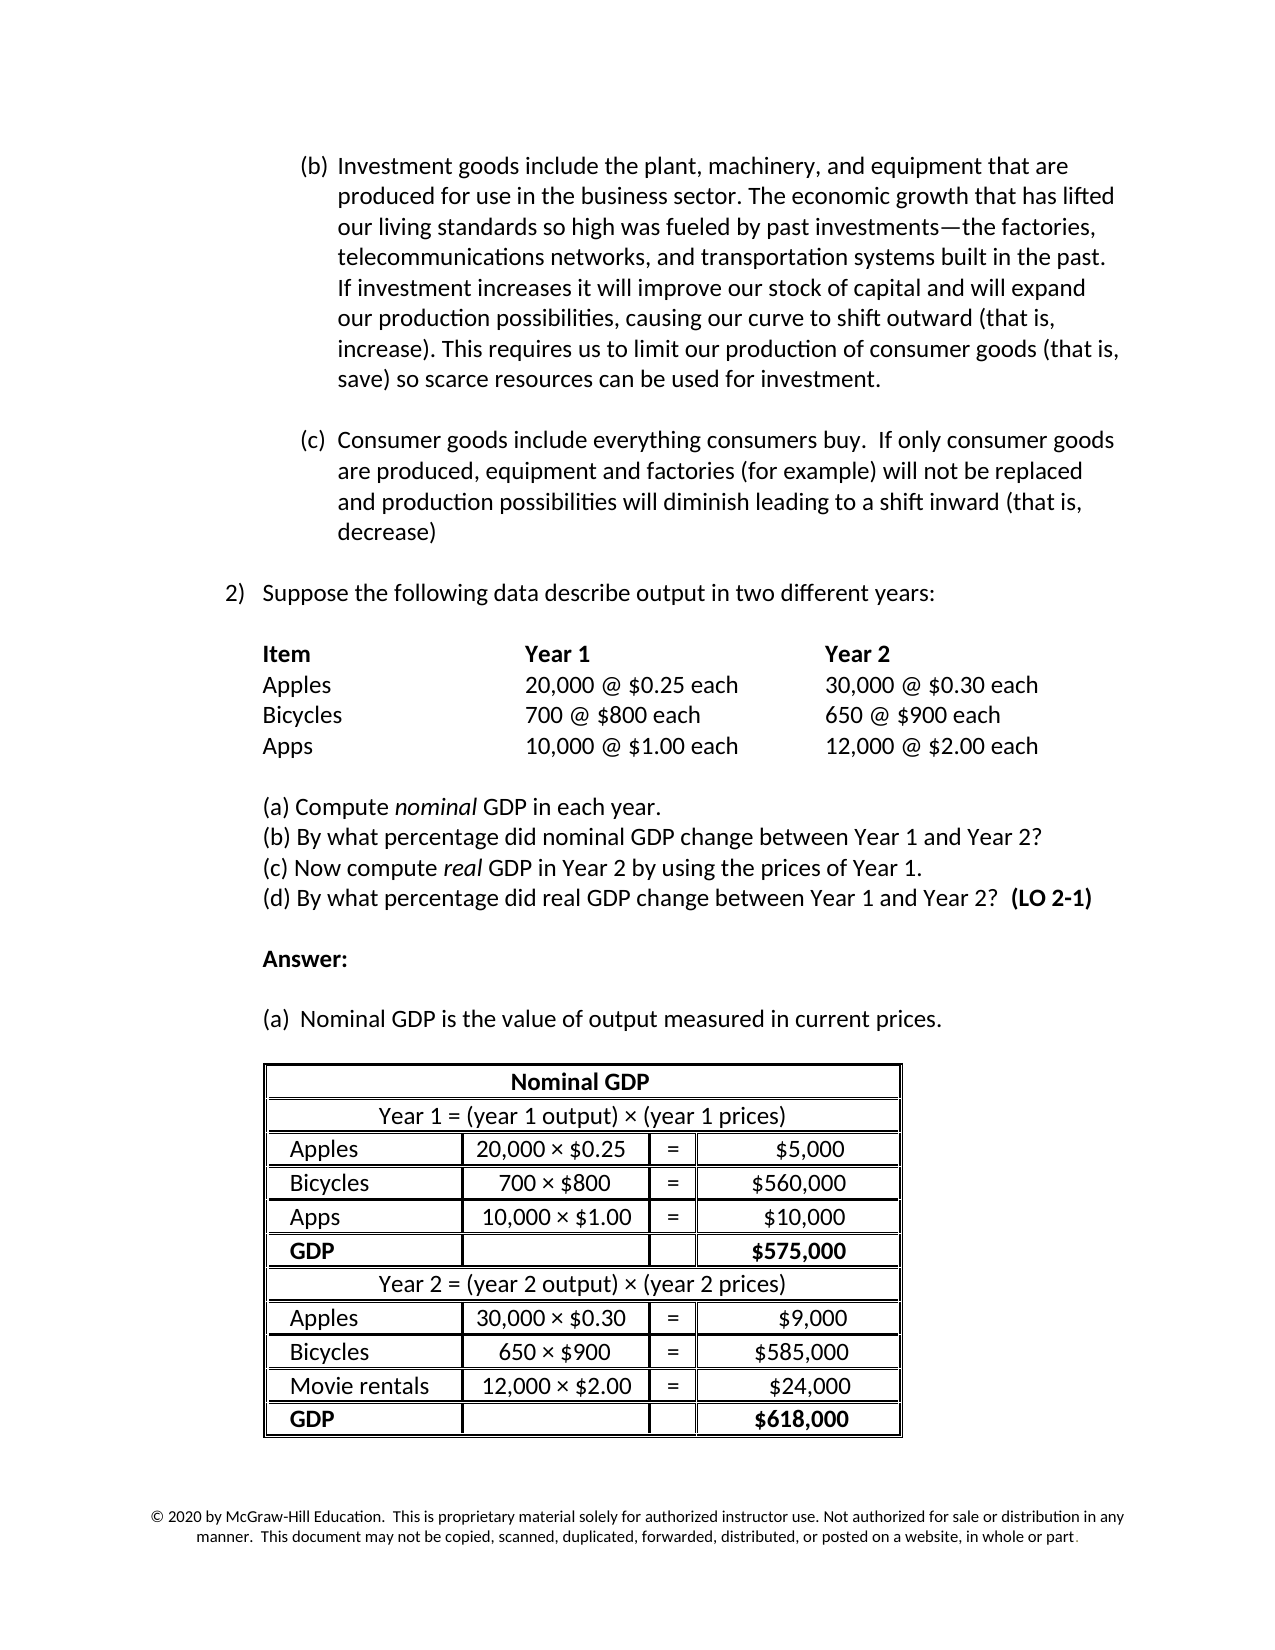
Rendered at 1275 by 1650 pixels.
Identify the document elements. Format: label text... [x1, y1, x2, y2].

list Investment goods include the plant, machinery, and equipment that are produced for use in the business sector. The economic growth that has lifted our living standards so high was fueled by past investments—the factories, telecommunications networks, and transportation systems built in the past. If investment increases it will improve our stock of capital and will expand our production possibilities, causing our curve to shift outward (that is, increase). This requires us to limit our production of consumer goods (that is, save) so scarce resources can be used for investment. [300, 150, 1125, 394]
table_header Nominal GDP [267, 1066, 899, 1097]
table_cell Apples [267, 1299, 461, 1333]
table_cell Bicycles [267, 1164, 461, 1198]
list Nominal GDP is the value of output measured in current prices. [262, 1003, 1125, 1034]
text (a) Compute nominal GDP in each year. [150, 791, 1125, 821]
table_cell $575,000 [697, 1232, 901, 1265]
table_cell $618,000 [697, 1400, 900, 1434]
text Answer: [225, 943, 1125, 974]
table_cell = [651, 1201, 695, 1232]
text (d) By what percentage did real GDP change between Year 1 and Year 2? (LO 2-1) [150, 882, 1125, 913]
list Consumer goods include everything consumers buy. If only consumer goods are produced, equipment and factories (for example) will not be replaced and production possibilities will diminish leading to a shift inward (that is, decrease) [300, 425, 1125, 547]
table_cell Apps [265, 1198, 461, 1232]
table_cell $5,000 [698, 1130, 900, 1164]
table_cell $10,000 [698, 1198, 901, 1232]
table_cell $585,000 [698, 1333, 901, 1367]
table_cell = [651, 1168, 695, 1198]
table_cell Year 2 = (year 2 output) × (year 2 prices) [267, 1265, 900, 1299]
table_cell = [651, 1336, 695, 1367]
table_cell GDP [267, 1400, 462, 1434]
text Bicycles 700 @ $800 each 650 @ $900 each [225, 699, 1125, 730]
table_cell [651, 1235, 695, 1265]
table_cell 30,000 × $0.30 [464, 1303, 648, 1333]
table_cell GDP [265, 1232, 462, 1265]
table_cell [649, 1404, 697, 1434]
table_cell Apples [267, 1130, 461, 1164]
table_cell Movie rentals [265, 1367, 462, 1400]
table_cell Bicycles [265, 1333, 461, 1367]
table_cell Year 1 = (year 1 output) × (year 1 prices) [265, 1097, 901, 1130]
table_cell [464, 1235, 648, 1265]
table_cell [462, 1404, 649, 1434]
list Suppose the following data describe output in two different years: [225, 577, 1125, 608]
table_cell 10,000 × $1.00 [464, 1201, 648, 1232]
table_cell $560,000 [698, 1164, 900, 1198]
text (c) Now compute real GDP in Year 2 by using the prices of Year 1. [150, 852, 1125, 882]
text Apps 10,000 @ $1.00 each 12,000 @ $2.00 each [225, 730, 1125, 760]
table_cell $24,000 [697, 1367, 901, 1400]
text Item Year 1 Year 2 [150, 638, 1125, 669]
table_cell 650 × $900 [464, 1336, 648, 1367]
table_cell 20,000 × $0.25 [464, 1134, 648, 1164]
table_cell = [651, 1370, 695, 1400]
table_cell = [651, 1303, 695, 1333]
text (b) By what percentage did nominal GDP change between Year 1 and Year 2? [150, 821, 1125, 852]
table_cell $9,000 [698, 1299, 900, 1333]
table_cell 700 × $800 [464, 1168, 648, 1198]
table_cell 12,000 × $2.00 [464, 1370, 648, 1400]
table_cell = [651, 1134, 695, 1164]
text Apples 20,000 @ $0.25 each 30,000 @ $0.30 each [150, 669, 1125, 699]
